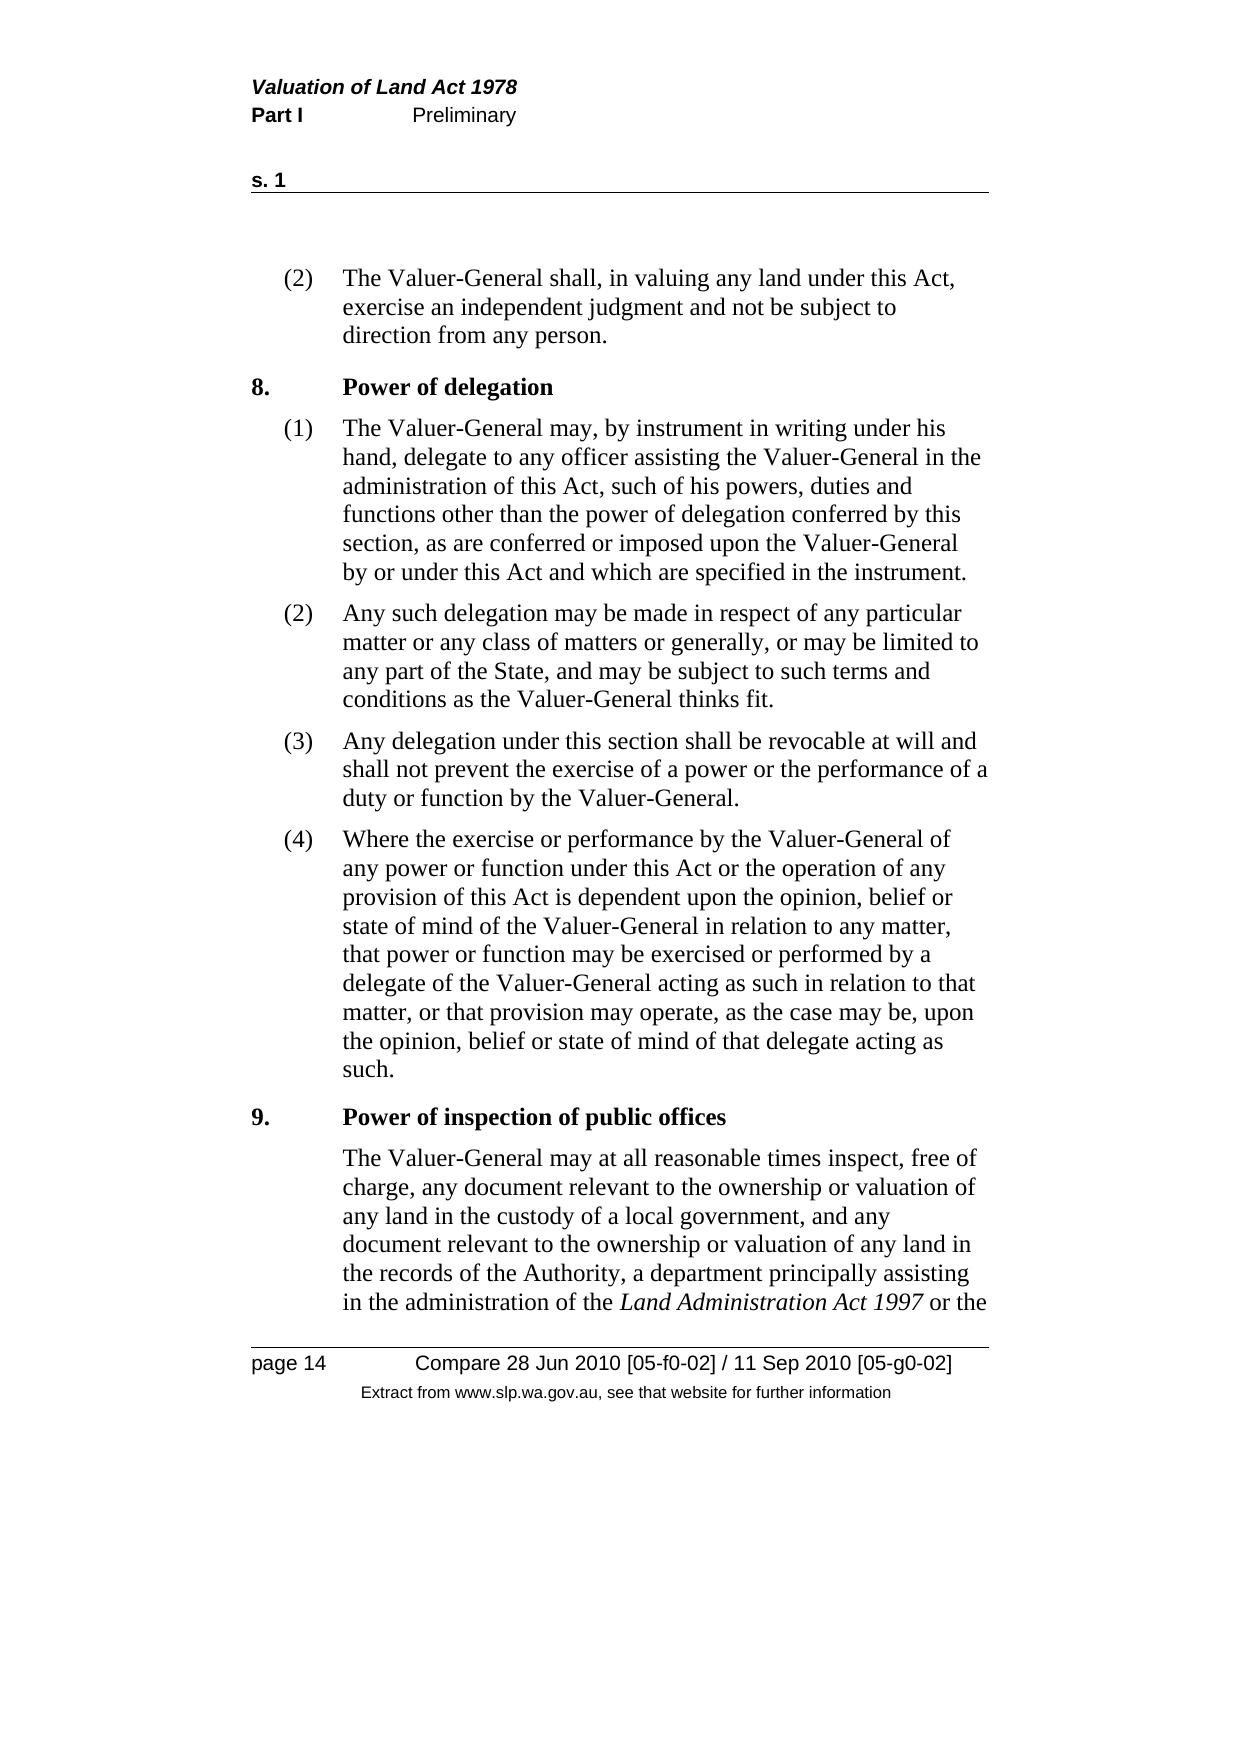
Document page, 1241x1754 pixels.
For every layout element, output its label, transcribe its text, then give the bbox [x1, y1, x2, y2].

text (2) The Valuer-General shall, in valuing any land under this Act, exercise an independent judgment and not be subject to direction from any person. [251, 263, 989, 349]
text (3) Any delegation under this section shall be revocable at will and shall not prevent the exercise of a power or the performance of a duty or function by the Valuer-General. [251, 726, 989, 812]
text (4) Where the exercise or performance by the Valuer-General of any power or function under this Act or the operation of any provision of this Act is dependent upon the opinion, belief or state of mind of the Valuer-General in relation to any matter, that power or function may be exercised or performed by a delegate of the Valuer-General acting as such in relation to that matter, or that provision may operate, as the case may be, upon the opinion, belief or state of mind of that delegate acting as such. [251, 824, 989, 1083]
subtitle 9. Power of inspection of public offices [251, 1102, 989, 1131]
text (1) The Valuer-General may, by instrument in writing under his hand, delegate to any officer assisting the Valuer-General in the administration of this Act, such of his powers, duties and functions other than the power of delegation conferred by this section, as are conferred or imposed upon the Valuer-General by or under this Act and which are specified in the instrument. [251, 413, 989, 586]
subtitle 8. Power of delegation [251, 372, 989, 401]
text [251, 1143, 989, 1316]
text (2) Any such delegation may be made in respect of any particular matter or any class of matters or generally, or may be limited to any part of the State, and may be subject to such terms and conditions as the Valuer-General thinks fit. [251, 598, 989, 713]
